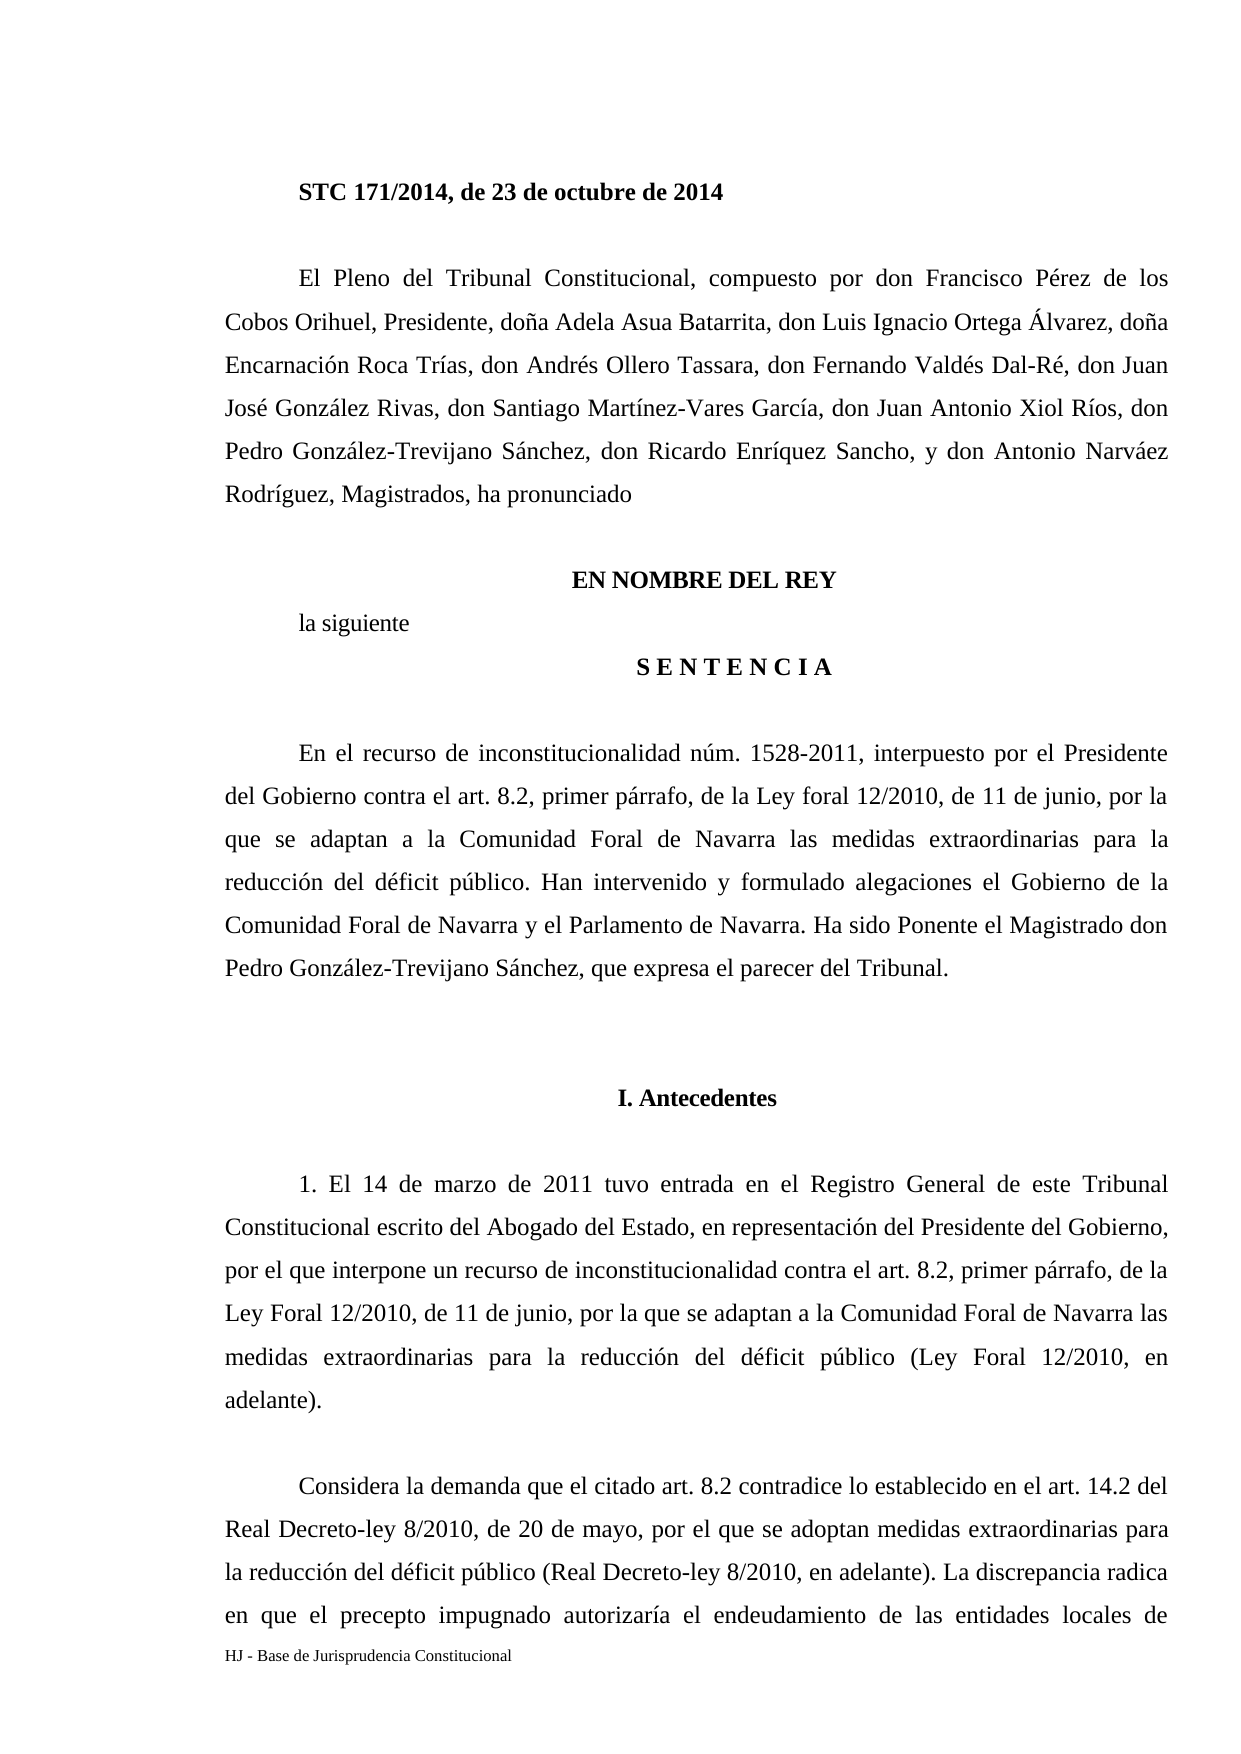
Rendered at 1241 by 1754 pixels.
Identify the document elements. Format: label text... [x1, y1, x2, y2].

text la siguiente [224, 608, 1110, 637]
text S E N T E N C I A [224, 652, 1169, 680]
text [224, 1471, 1169, 1629]
text 1. El 14 de marzo de 2011 tuvo entrada en el Registro General de este Tribunal Constitucional escrito del Abogado del Estado, en representación del Presidente del Gobierno, por el que interpone un recurso de inconstitucionalidad contra el art. 8.2, primer párrafo, de la Ley Foral 12/2010, de 11 de junio, por la que se adaptan a la Comunidad Foral de Navarra las medidas extraordinarias para la reducción del déficit público (Ley Foral 12/2010, en adelante). [224, 1169, 1169, 1413]
text En el recurso de inconstitucionalidad núm. 1528-2011, interpuesto por el Presidente del Gobierno contra el art. 8.2, primer párrafo, de la Ley foral 12/2010, de 11 de junio, por la que se adaptan a la Comunidad Foral de Navarra las medidas extraordinarias para la reducción del déficit público. Han intervenido y formulado alegaciones el Gobierno de la Comunidad Foral de Navarra y el Parlamento de Navarra. Ha sido Ponente el Magistrado don Pedro González-Trevijano Sánchez, que expresa el parecer del Tribunal. [224, 738, 1169, 982]
text STC 171/2014, de 23 de octubre de 2014 [224, 177, 1169, 206]
text El Pleno del Tribunal Constitucional, compuesto por don Francisco Pérez de los Cobos Orihuel, Presidente, doña Adela Asua Batarrita, don Luis Ignacio Ortega Álvarez, doña Encarnación Roca Trías, don Andrés Ollero Tassara, don Fernando Valdés Dal-Ré, don Juan José González Rivas, don Santiago Martínez-Vares García, don Juan Antonio Xiol Ríos, don Pedro González-Trevijano Sánchez, don Ricardo Enríquez Sancho, y don Antonio Narváez Rodríguez, Magistrados, ha pronunciado [224, 263, 1169, 508]
text EN NOMBRE DEL REY [224, 565, 1110, 594]
text I. Antecedentes [224, 1083, 1169, 1112]
